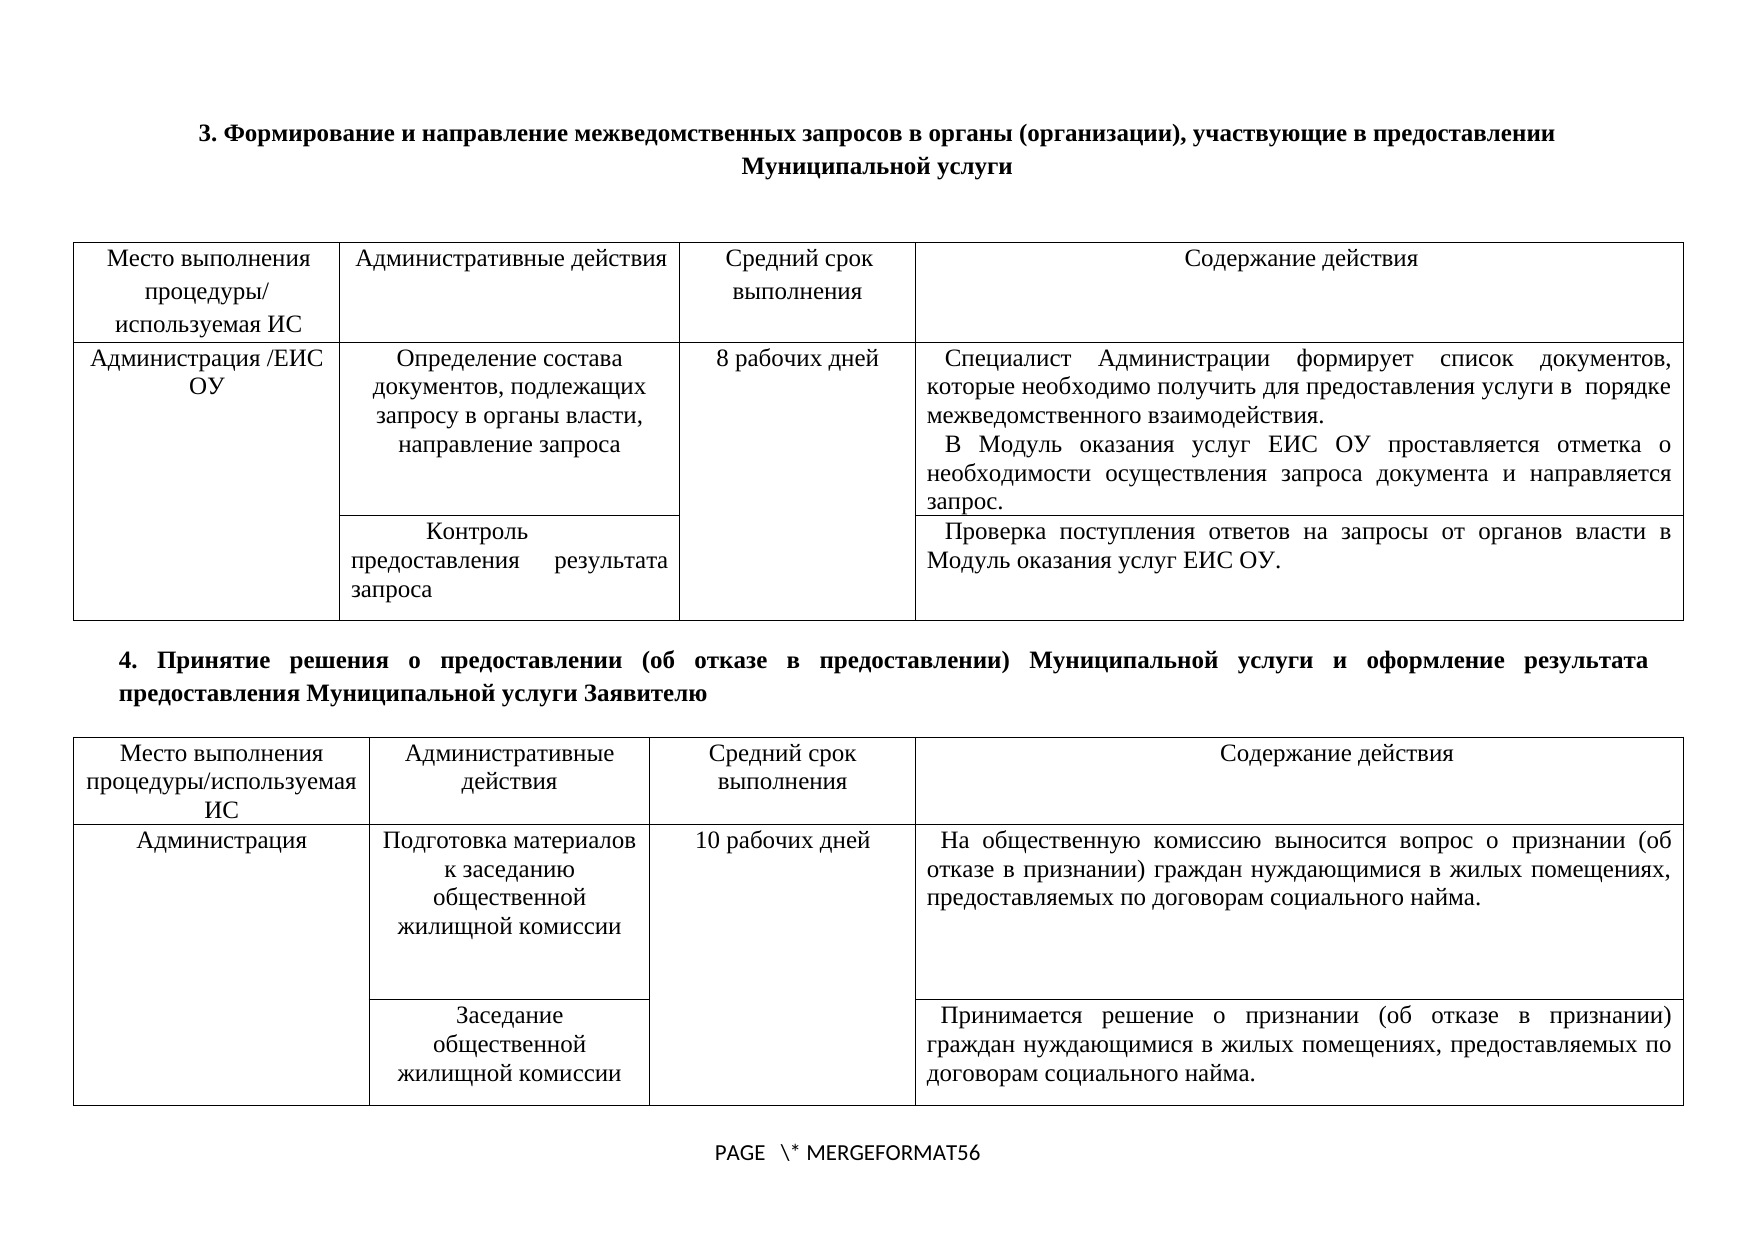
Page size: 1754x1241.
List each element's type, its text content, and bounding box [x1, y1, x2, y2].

table_cell Подготовка материалов к заседанию общественной жилищной комиссии [370, 825, 649, 999]
list 4. Принятие решения о предоставлении (об отказе в предоставлении) Муниципальной услуги и оформление результата предоставления Муниципальной услуги Заявителю [119, 646, 1651, 707]
table_header Место выполнения процедуры/ используемая ИС [74, 243, 339, 342]
table_header Средний срок выполнения [680, 243, 915, 342]
list 3. Формирование и направление межведомственных запросов в органы (организации), участвующие в предоставлении Муниципальной услуги [103, 118, 1651, 180]
table_header Средний срок выполнения [650, 738, 915, 824]
table_cell 10 рабочих дней [650, 825, 915, 1105]
table_cell Администрация /ЕИС ОУ [74, 343, 339, 619]
table_header Административные действия [340, 243, 679, 342]
table_cell Проверка поступления ответов на запросы от органов власти в Модуль оказания услуг ЕИС ОУ. [916, 516, 1683, 619]
table_cell 8 рабочих дней [680, 343, 915, 619]
table_cell Контроль предоставления результата запроса [340, 516, 679, 619]
table_cell На общественную комиссию выносится вопрос о признании (об отказе в признании) граждан нуждающимися в жилых помещениях, предоставляемых по договорам социального найма. [916, 825, 1683, 999]
table_header Место выполнения процедуры/используемая ИС [74, 738, 369, 824]
table_cell Принимается решение о признании (об отказе в признании) граждан нуждающимися в жилых помещениях, предоставляемых по договорам социального найма. [916, 1000, 1683, 1105]
table_cell Заседание общественной жилищной комиссии [370, 1000, 649, 1105]
table_header Содержание действия [916, 738, 1683, 824]
table_cell Администрация [74, 825, 369, 1105]
table_cell Специалист Администрации формирует список документов, которые необходимо получить для предоставления услуги в порядке межведомственного взаимодействия. В Модуль оказания услуг ЕИС ОУ проставляется отметка о необходимости осуществления запроса документа и направляется запрос. [916, 343, 1683, 515]
table_header Содержание действия [916, 243, 1683, 342]
table_header Административные действия [370, 738, 649, 824]
table_cell Определение состава документов, подлежащих запросу в органы власти, направление запроса [340, 343, 679, 515]
